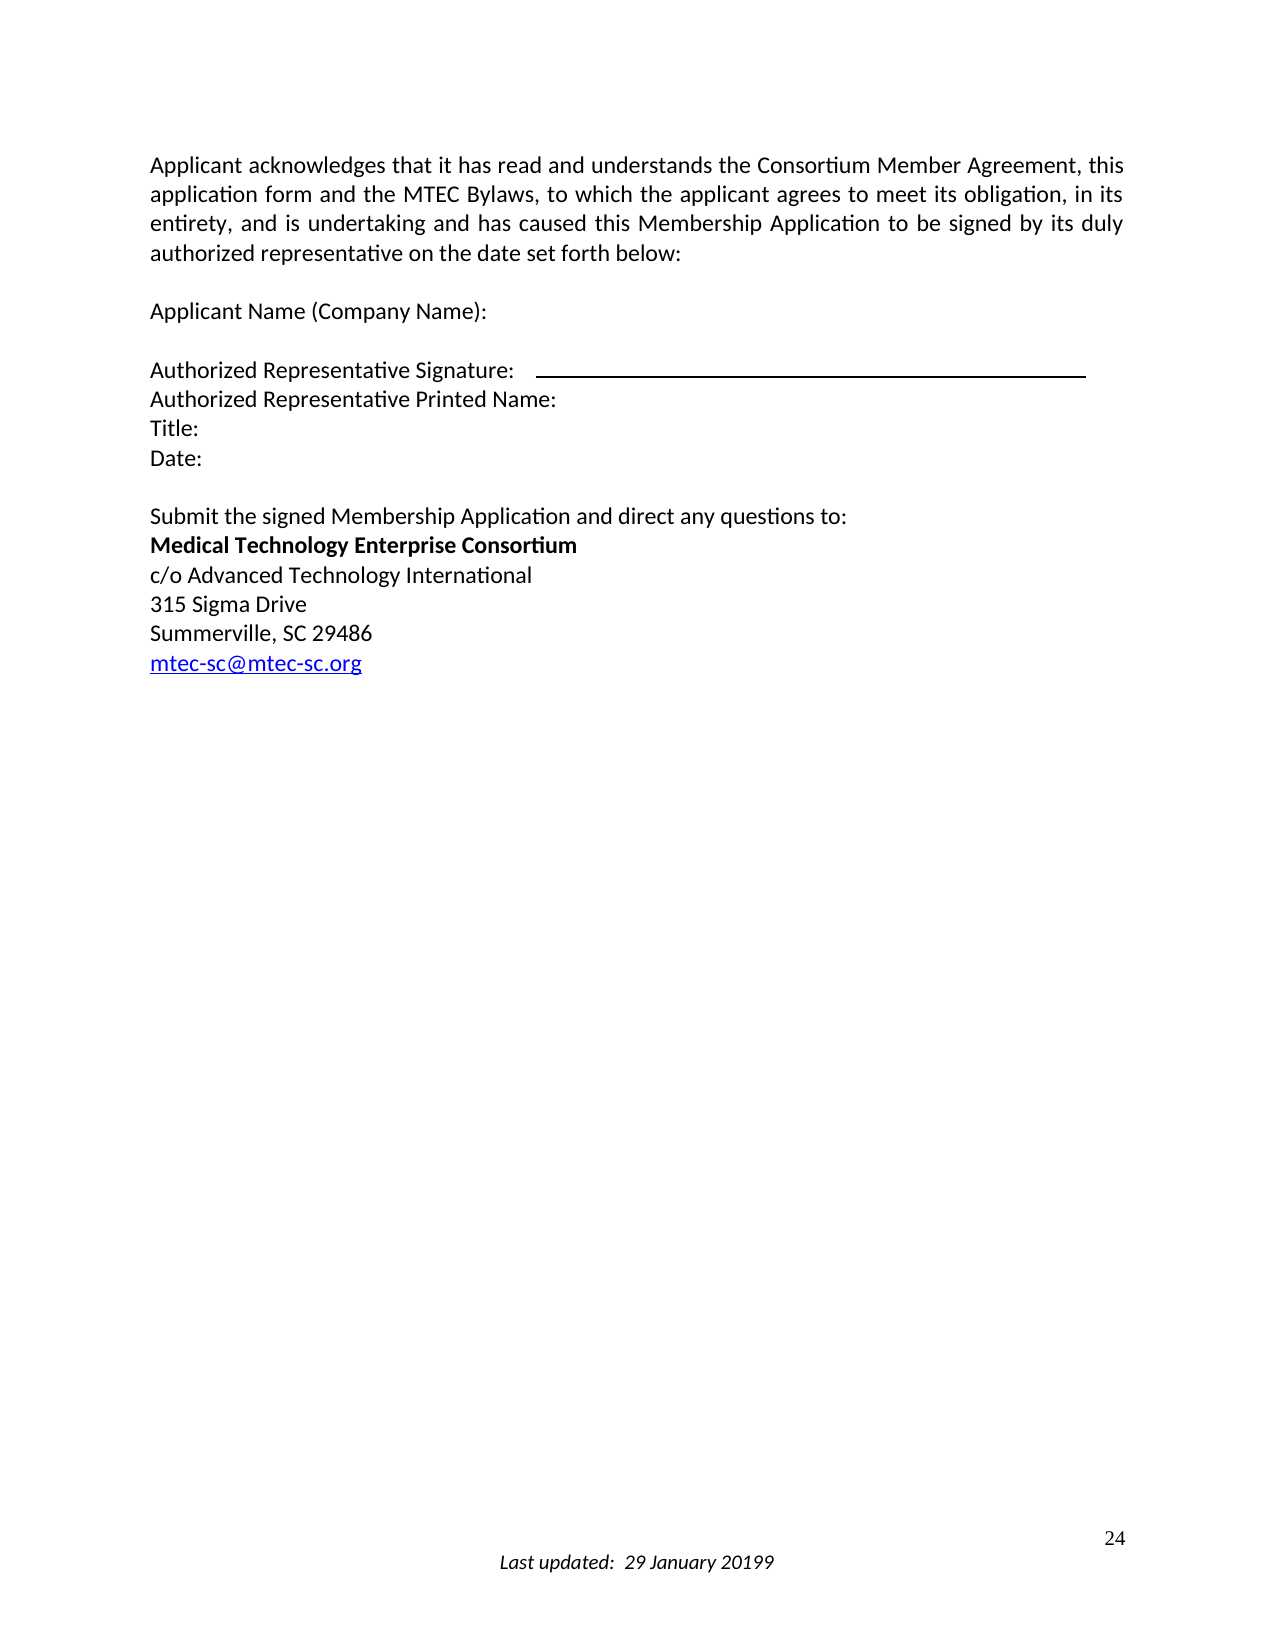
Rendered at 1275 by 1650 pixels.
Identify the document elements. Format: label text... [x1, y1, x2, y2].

text 315 Sigma Drive [150, 589, 1125, 618]
text Authorized Representative Signature: [150, 355, 1125, 384]
text c/o Advanced Technology International [150, 560, 1125, 589]
text mtec-sc@mtec-sc.org [150, 648, 1125, 677]
text Medical Technology Enterprise Consortium [150, 531, 1125, 560]
text Applicant Name (Company Name): [150, 296, 1125, 326]
text Date: [150, 443, 1125, 472]
text Title: [150, 413, 1125, 443]
text Summerville, SC 29486 [150, 618, 1125, 648]
text Submit the signed Membership Application and direct any questions to: [150, 501, 1125, 531]
text Authorized Representative Printed Name: [150, 384, 1125, 413]
text Applicant acknowledges that it has read and understands the Consortium Member Agreement, this application form and the MTEC Bylaws, to which the applicant agrees to meet its obligation, in its entirety, and is undertaking and has caused this Membership Application to be signed by its duly authorized representative on the date set forth below: [150, 150, 1125, 267]
